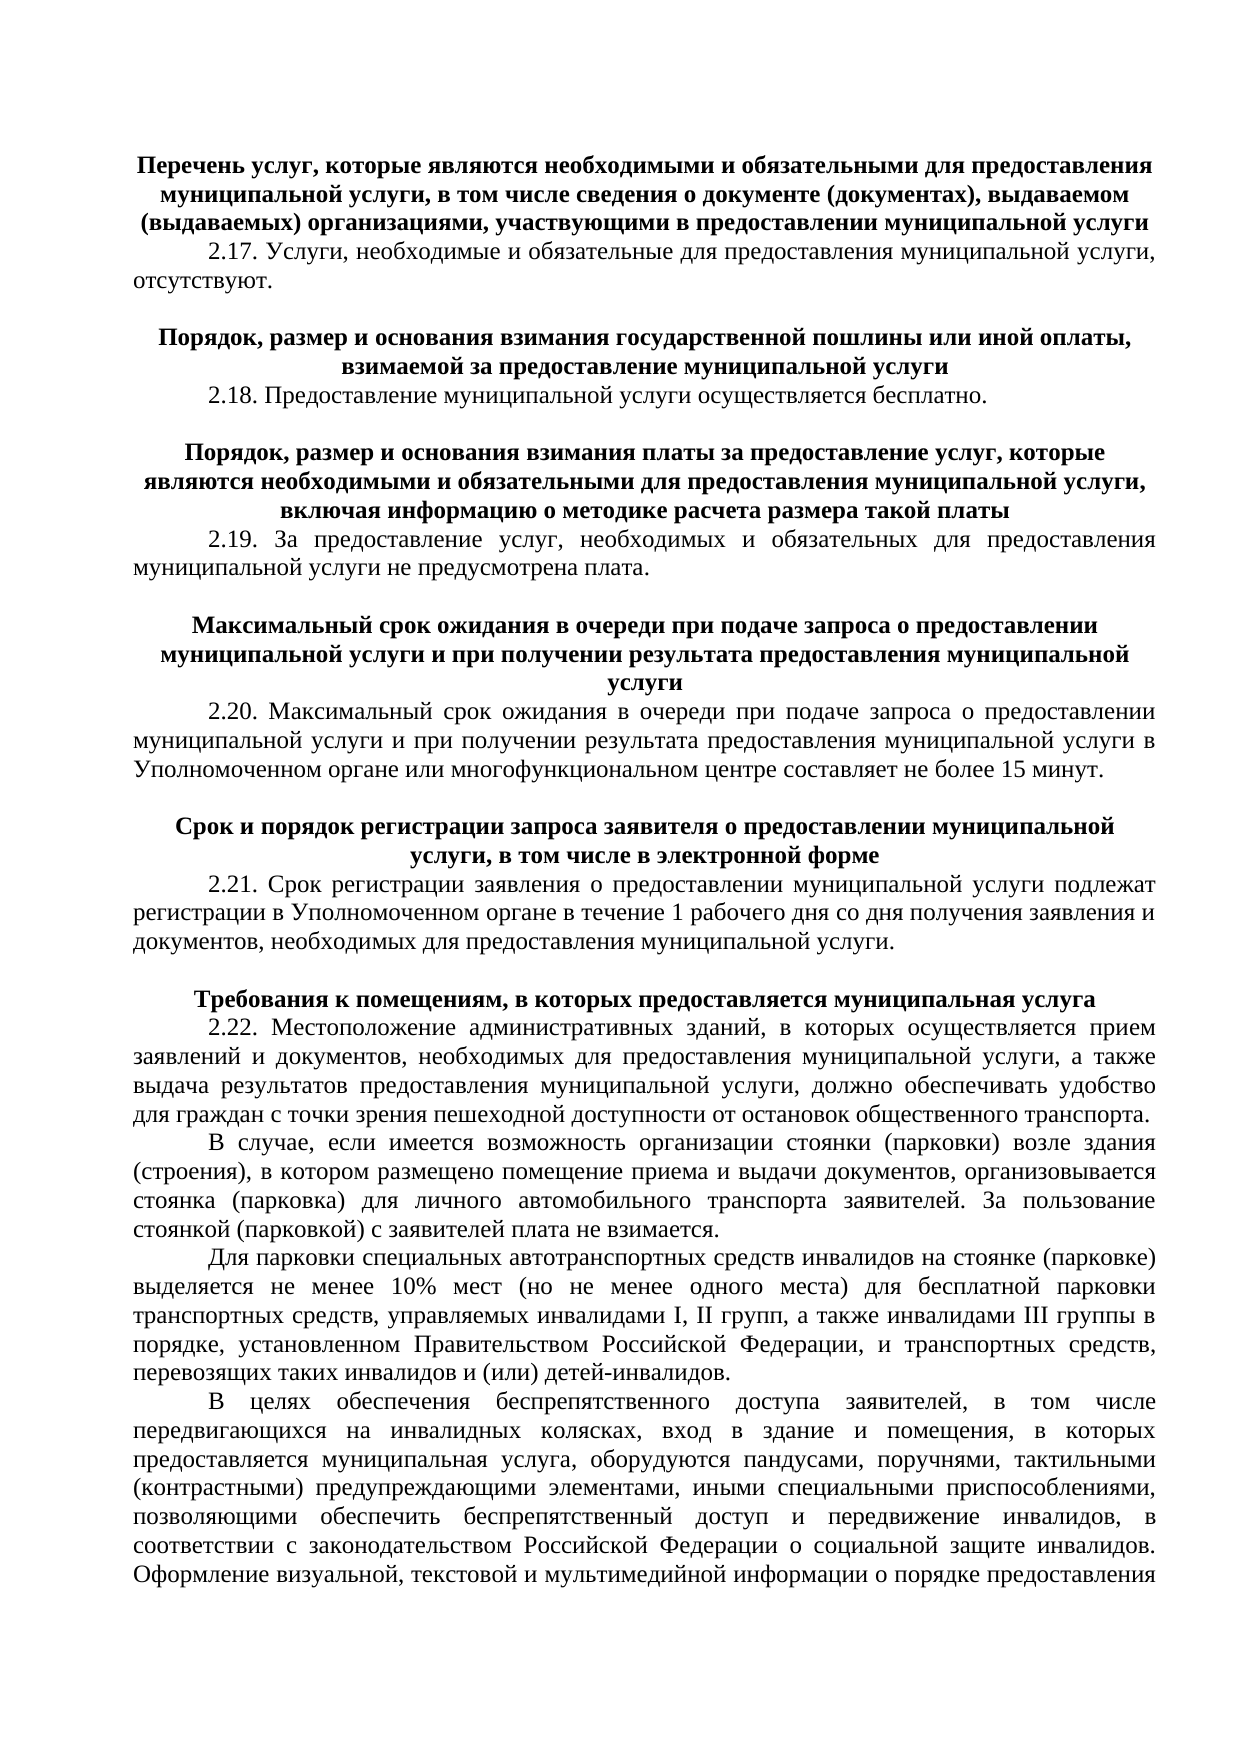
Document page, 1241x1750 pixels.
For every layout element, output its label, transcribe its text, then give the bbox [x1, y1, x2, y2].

text 2.19. За предоставление услуг, необходимых и обязательных для предоставления муниципальной услуги не предусмотрена плата. [133, 524, 1157, 581]
subtitle Порядок, размер и основания взимания государственной пошлины или иной оплаты, взимаемой за предоставление муниципальной услуги [133, 322, 1157, 380]
text 2.22. Местоположение административных зданий, в которых осуществляется прием заявлений и документов, необходимых для предоставления муниципальной услуги, а также выдача результатов предоставления муниципальной услуги, должно обеспечивать удобство для граждан с точки зрения пешеходной доступности от остановок общественного транспорта. [133, 1012, 1157, 1127]
text 2.21. Срок регистрации заявления о предоставлении муниципальной услуги подлежат регистрации в Уполномоченном органе в течение 1 рабочего дня со дня получения заявления и документов, необходимых для предоставления муниципальной услуги. [133, 869, 1157, 955]
text Для парковки специальных автотранспортных средств инвалидов на стоянке (парковке) выделяется не менее 10% мест (но не менее одного места) для бесплатной парковки транспортных средств, управляемых инвалидами I, II групп, а также инвалидами III группы в порядке, установленном Правительством Российской Федерации, и транспортных средств, перевозящих таких инвалидов и (или) детей-инвалидов. [133, 1242, 1157, 1386]
subtitle Максимальный срок ожидания в очереди при подаче запроса о предоставлении муниципальной услуги и при получении результата предоставления муниципальной услуги [133, 610, 1157, 696]
text 2.18. Предоставление муниципальной услуги осуществляется бесплатно. [133, 380, 1157, 409]
subtitle Перечень услуг, которые являются необходимыми и обязательными для предоставления муниципальной услуги, в том числе сведения о документе (документах), выдаваемом (выдаваемых) организациями, участвующими в предоставлении муниципальной услуги [133, 150, 1157, 236]
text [133, 1386, 1157, 1587]
text 2.17. Услуги, необходимые и обязательные для предоставления муниципальной услуги, отсутствуют. [133, 236, 1157, 294]
subtitle Срок и порядок регистрации запроса заявителя о предоставлении муниципальной услуги, в том числе в электронной форме [133, 811, 1157, 869]
subtitle Требования к помещениям, в которых предоставляется муниципальная услуга [133, 984, 1157, 1012]
text В случае, если имеется возможность организации стоянки (парковки) возле здания (строения), в котором размещено помещение приема и выдачи документов, организовывается стоянка (парковка) для личного автомобильного транспорта заявителей. За пользование стоянкой (парковкой) с заявителей плата не взимается. [133, 1127, 1157, 1242]
subtitle Порядок, размер и основания взимания платы за предоставление услуг, которые являются необходимыми и обязательными для предоставления муниципальной услуги, включая информацию о методике расчета размера такой платы [133, 437, 1157, 524]
text 2.20. Максимальный срок ожидания в очереди при подаче запроса о предоставлении муниципальной услуги и при получении результата предоставления муниципальной услуги в Уполномоченном органе или многофункциональном центре составляет не более 15 минут. [133, 696, 1157, 782]
